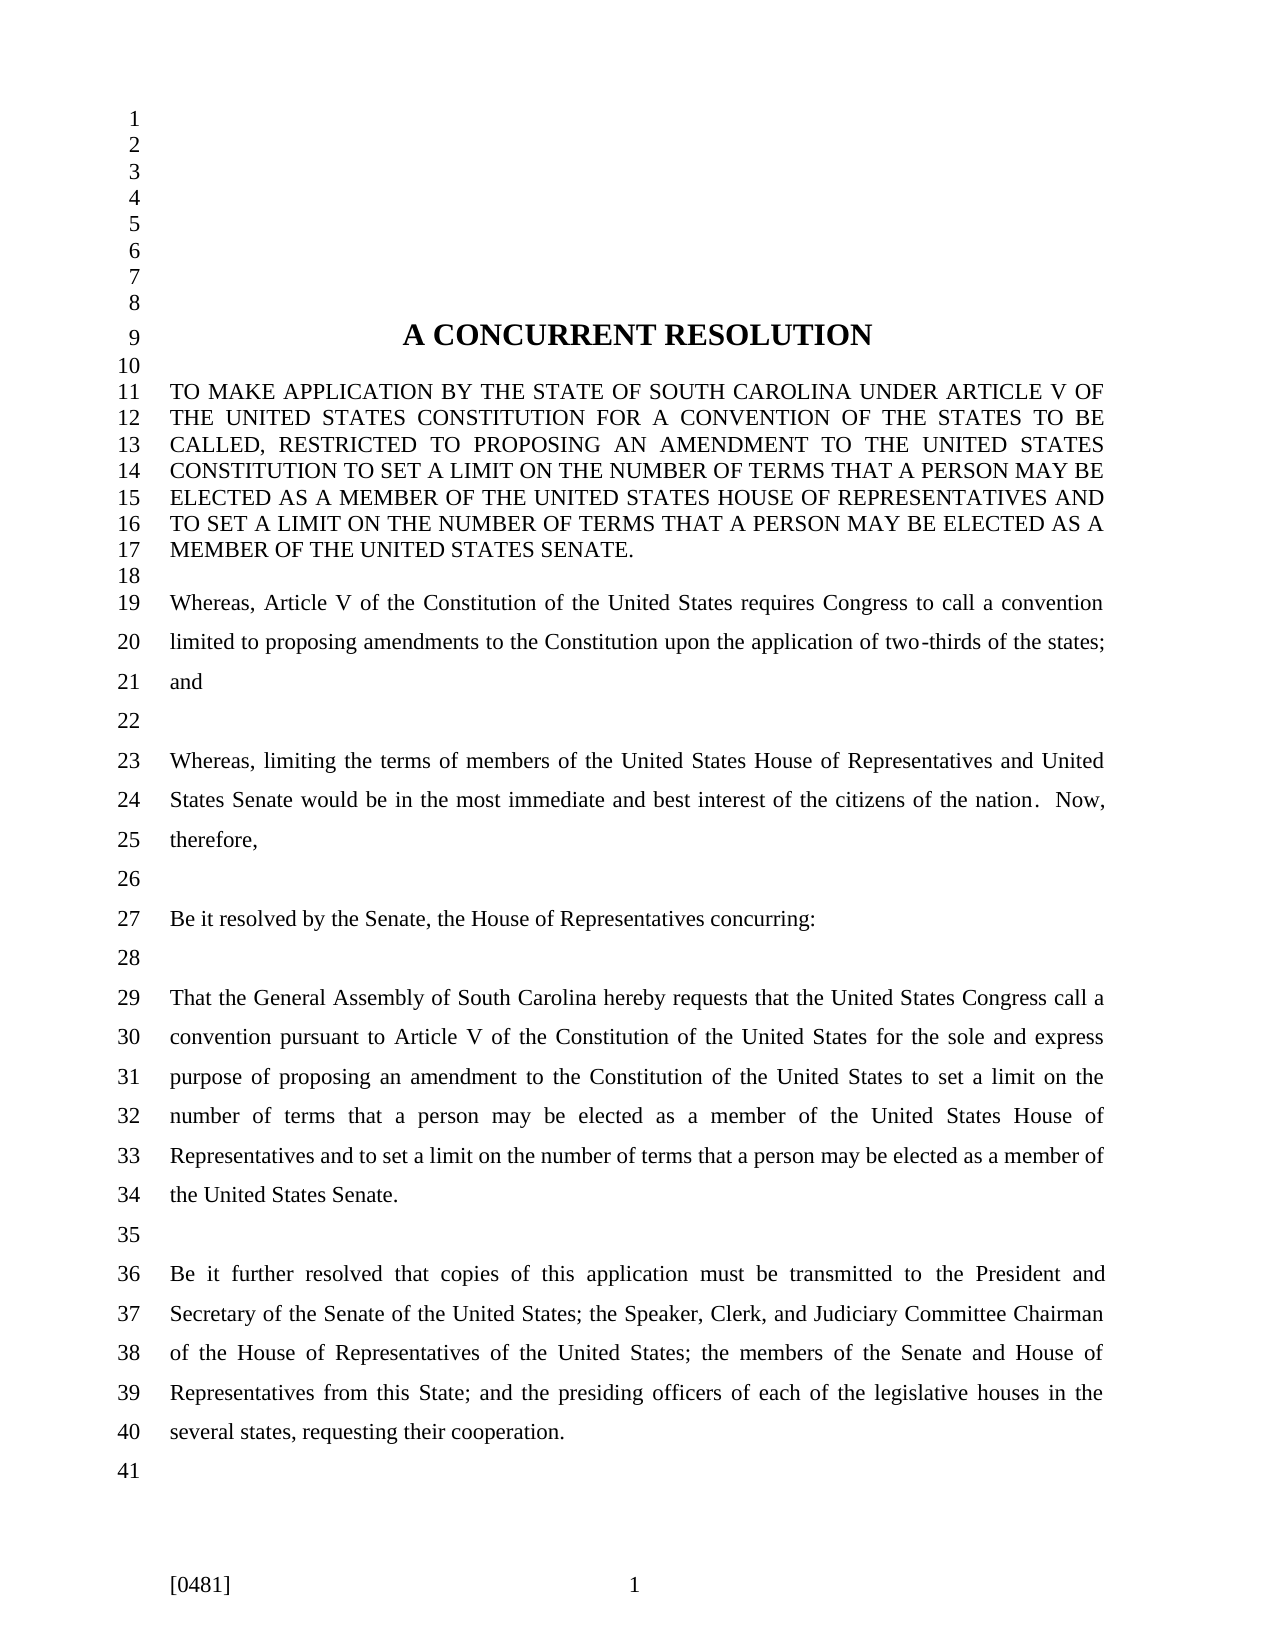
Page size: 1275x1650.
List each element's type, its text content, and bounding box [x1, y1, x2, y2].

text A concurrent RESOLUTION [169, 316, 1106, 352]
text Whereas, Article V of the Constitution of the United States requires Congress to call a convention limited to proposing amendments to the Constitution upon the application of two-thirds of the states; and [169, 589, 1106, 694]
text Be it resolved by the Senate, the House of Representatives concurring: [169, 905, 1106, 931]
text Whereas, limiting the terms of members of the United States House of Representatives and United States Senate would be in the most immediate and best interest of the citizens of the nation. Now, therefore, [169, 747, 1106, 852]
text Be it further resolved that copies of this application must be transmitted to the President and Secretary of the Senate of the United States; the Speaker, Clerk, and Judiciary Committee Chairman of the House of Representatives of the United States; the members of the Senate and House of Representatives from this State; and the presiding officers of each of the legislative houses in the several states, requesting their cooperation. [169, 1260, 1106, 1444]
text That the General Assembly of South Carolina hereby requests that the United States Congress call a convention pursuant to Article V of the Constitution of the United States for the sole and express purpose of proposing an amendment to the Constitution of the United States to set a limit on the number of terms that a person may be elected as a member of the United States House of Representatives and to set a limit on the number of terms that a person may be elected as a member of the United States Senate. [169, 984, 1106, 1207]
